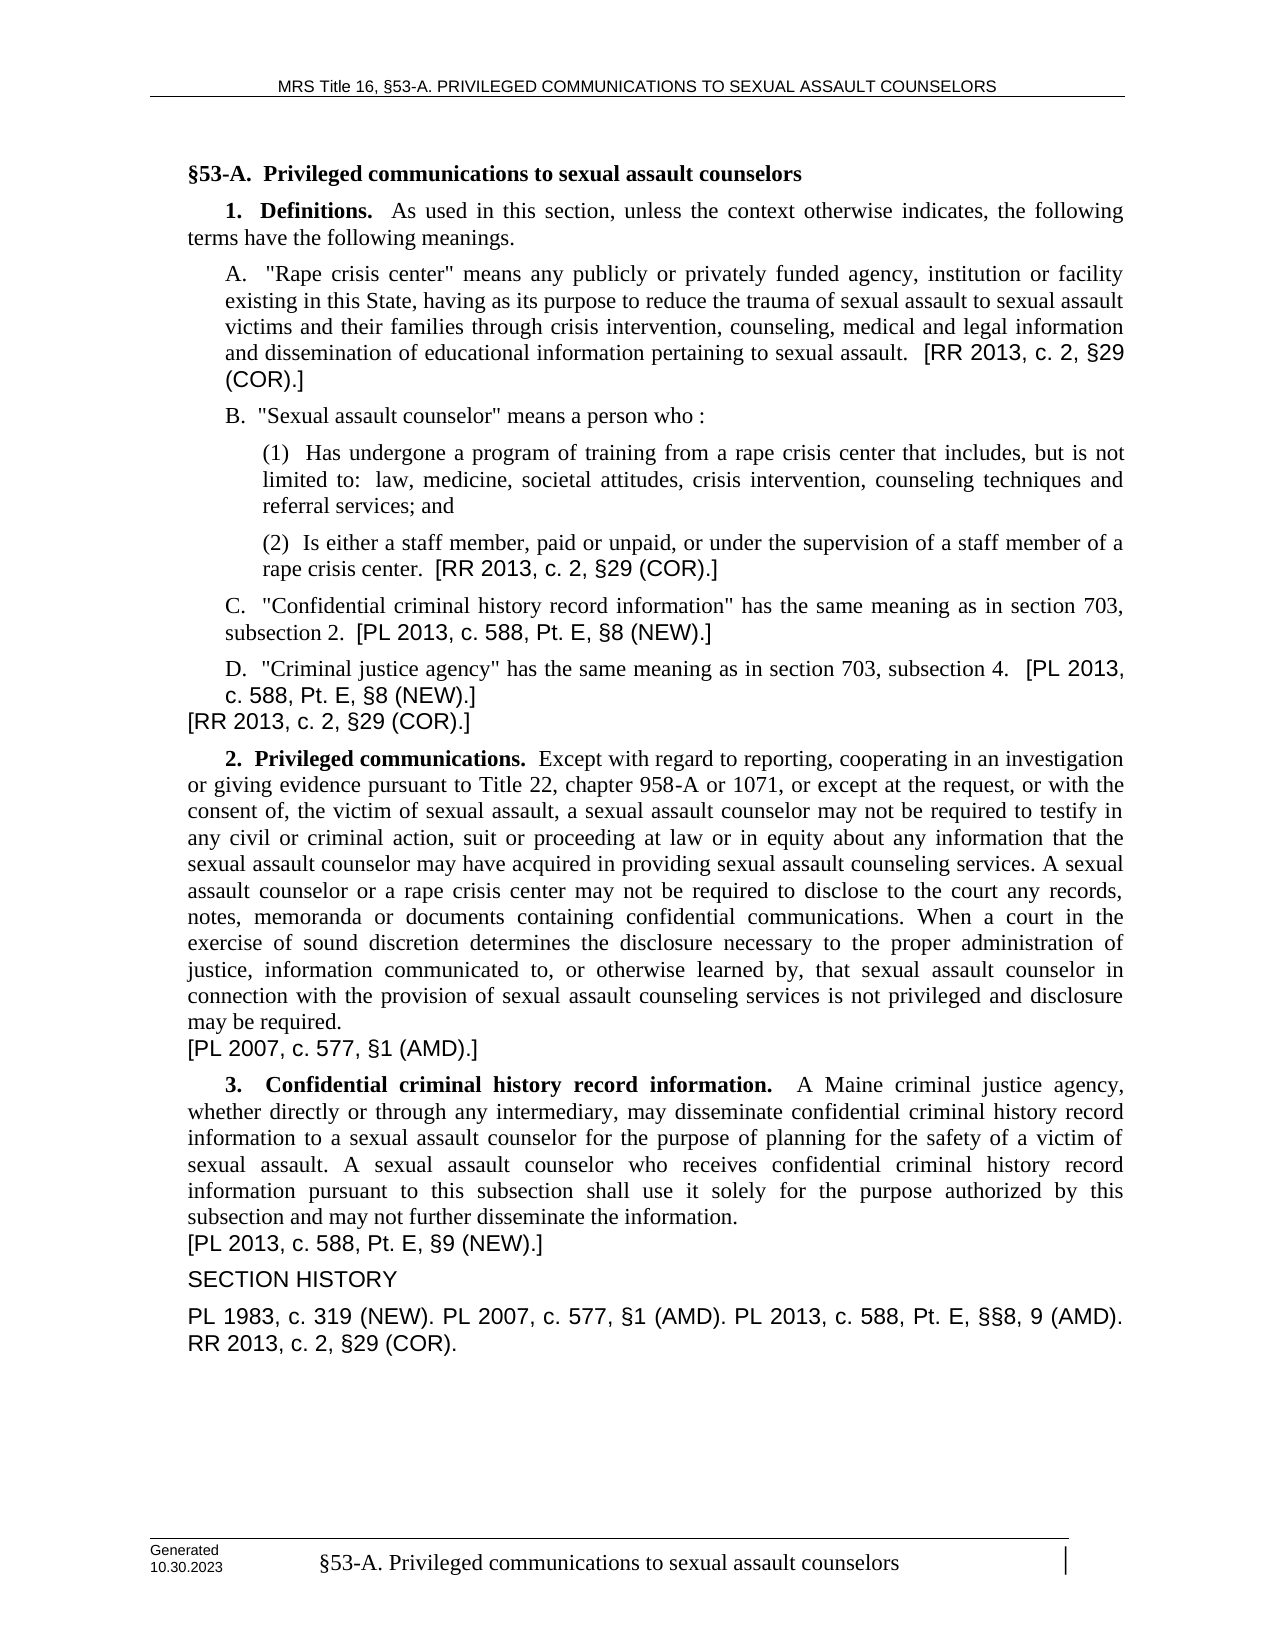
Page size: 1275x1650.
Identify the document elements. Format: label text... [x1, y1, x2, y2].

text 3. Confidential criminal history record information. A Maine criminal justice agency, whether directly or through any intermediary, may disseminate confidential criminal history record information to a sexual assault counselor for the purpose of planning for the safety of a victim of sexual assault. A sexual assault counselor who receives confidential criminal history record information pursuant to this subsection shall use it solely for the purpose authorized by this subsection and may not further disseminate the information. [187, 1072, 1125, 1230]
text [PL 2007, c. 577, §1 (AMD).] [187, 1035, 1125, 1061]
text 1. Definitions. As used in this section, unless the context otherwise indicates, the following terms have the following meanings. [187, 197, 1125, 250]
text §53-A. Privileged communications to sexual assault counselors [187, 160, 1125, 187]
text D. "Criminal justice agency" has the same meaning as in section 703, subsection 4. [PL 2013, c. 588, Pt. E, §8 (NEW).] [225, 655, 1125, 708]
text (1) Has undergone a program of training from a rape crisis center that includes, but is not limited to: law, medicine, societal attitudes, crisis intervention, counseling techniques and referral services; and [262, 439, 1125, 518]
text [PL 2013, c. 588, Pt. E, §9 (NEW).] [187, 1230, 1125, 1256]
text [RR 2013, c. 2, §29 (COR).] [187, 708, 1125, 734]
text 2. Privileged communications. Except with regard to reporting, cooperating in an investigation or giving evidence pursuant to Title 22, chapter 958‑A or 1071, or except at the request, or with the consent of, the victim of sexual assault, a sexual assault counselor may not be required to testify in any civil or criminal action, suit or proceeding at law or in equity about any information that the sexual assault counselor may have acquired in providing sexual assault counseling services. A sexual assault counselor or a rape crisis center may not be required to disclose to the court any records, notes, memoranda or documents containing confidential communications. When a court in the exercise of sound discretion determines the disclosure necessary to the proper administration of justice, information communicated to, or otherwise learned by, that sexual assault counselor in connection with the provision of sexual assault counseling services is not privileged and disclosure may be required. [187, 745, 1125, 1035]
text C. "Confidential criminal history record information" has the same meaning as in section 703, subsection 2. [PL 2013, c. 588, Pt. E, §8 (NEW).] [225, 592, 1125, 645]
text SECTION HISTORY [187, 1266, 1125, 1293]
text B. "Sexual assault counselor" means a person who : [225, 403, 1125, 429]
text (2) Is either a staff member, paid or unpaid, or under the supervision of a staff member of a rape crisis center. [RR 2013, c. 2, §29 (COR).] [262, 529, 1125, 582]
text PL 1983, c. 319 (NEW). PL 2007, c. 577, §1 (AMD). PL 2013, c. 588, Pt. E, §§8, 9 (AMD). RR 2013, c. 2, §29 (COR). [187, 1303, 1125, 1356]
text A. "Rape crisis center" means any publicly or privately funded agency, institution or facility existing in this State, having as its purpose to reduce the trauma of sexual assault to sexual assault victims and their families through crisis intervention, counseling, medical and legal information and dissemination of educational information pertaining to sexual assault. [RR 2013, c. 2, §29 (COR).] [225, 260, 1125, 392]
